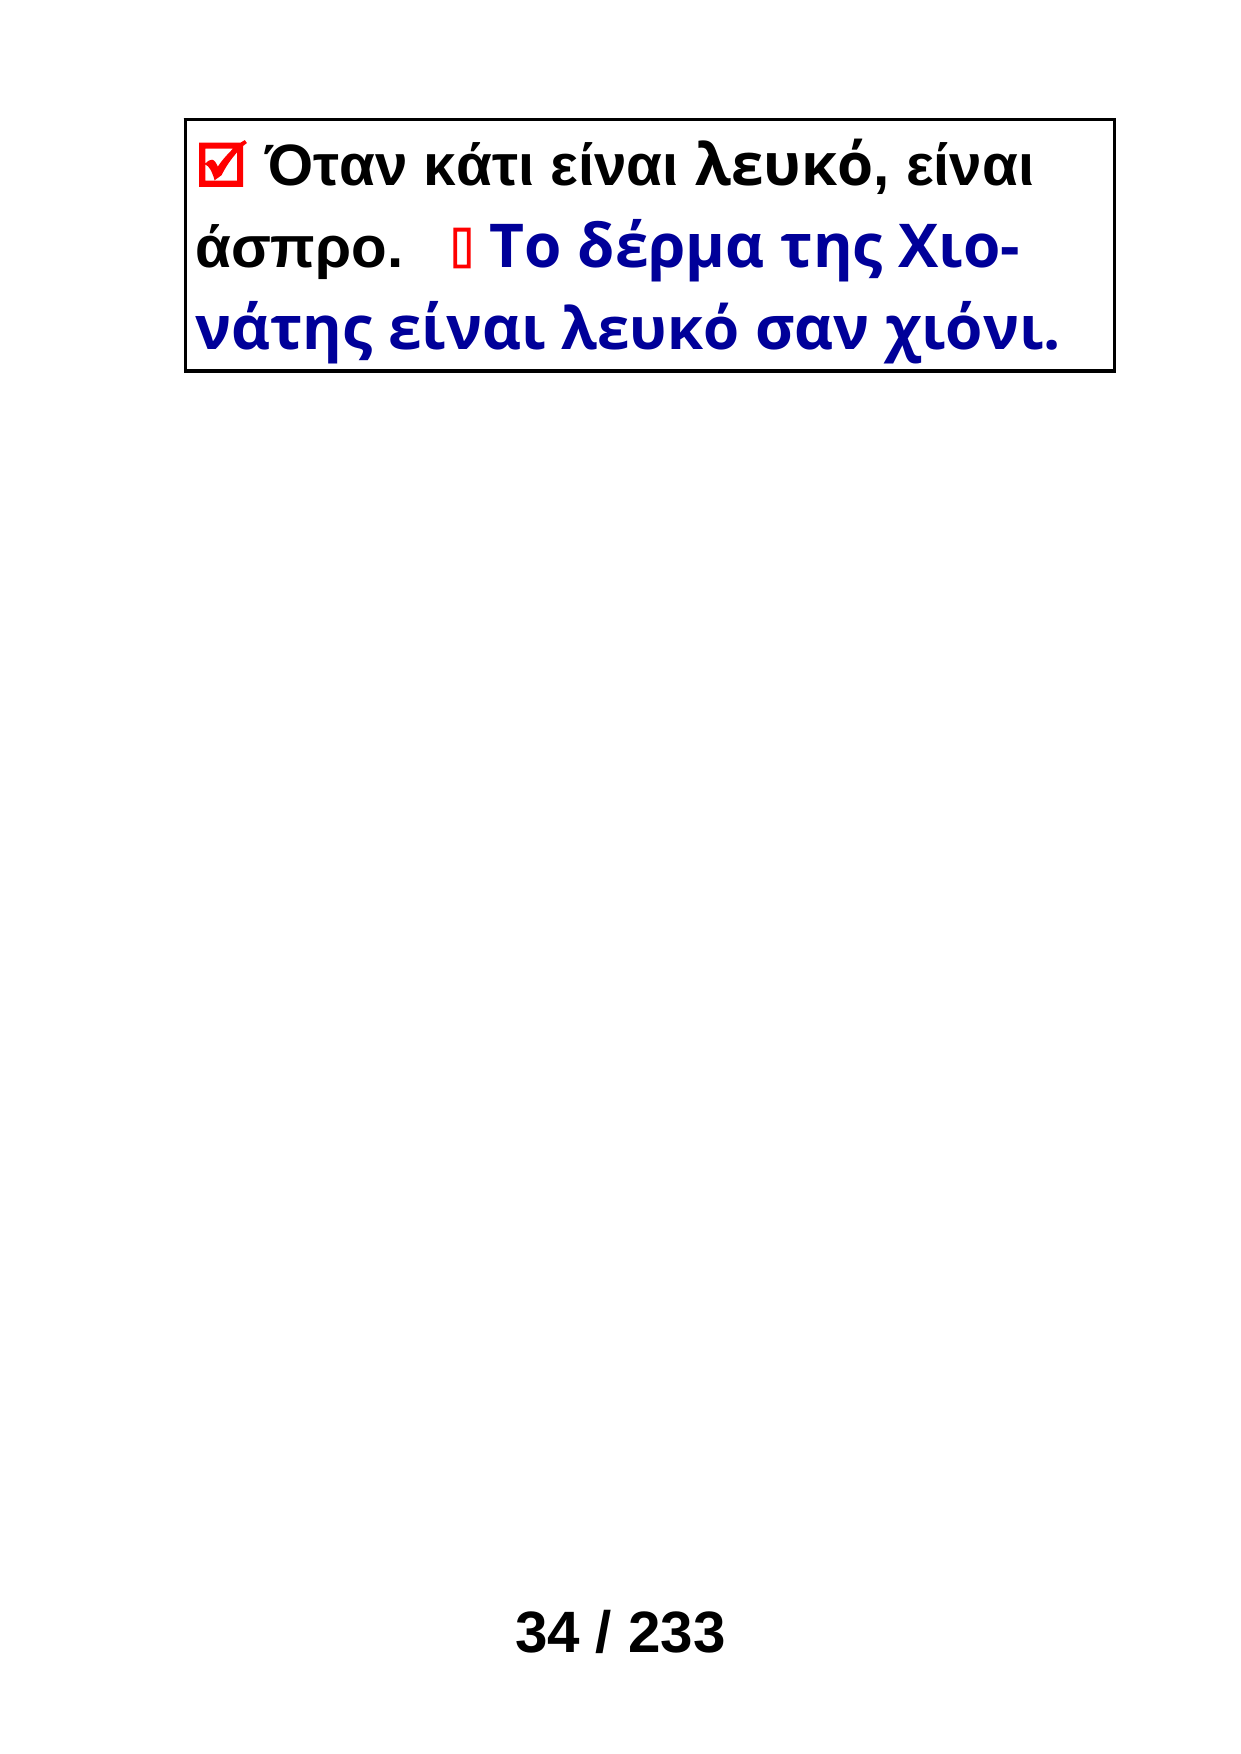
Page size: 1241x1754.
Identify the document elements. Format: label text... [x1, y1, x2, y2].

text Όταν κάτι είναι λευκό, είναι άσπρο. Το δέρμα της Χιο-νάτης είναι λευκό σαν χιόνι. [187, 121, 1113, 369]
